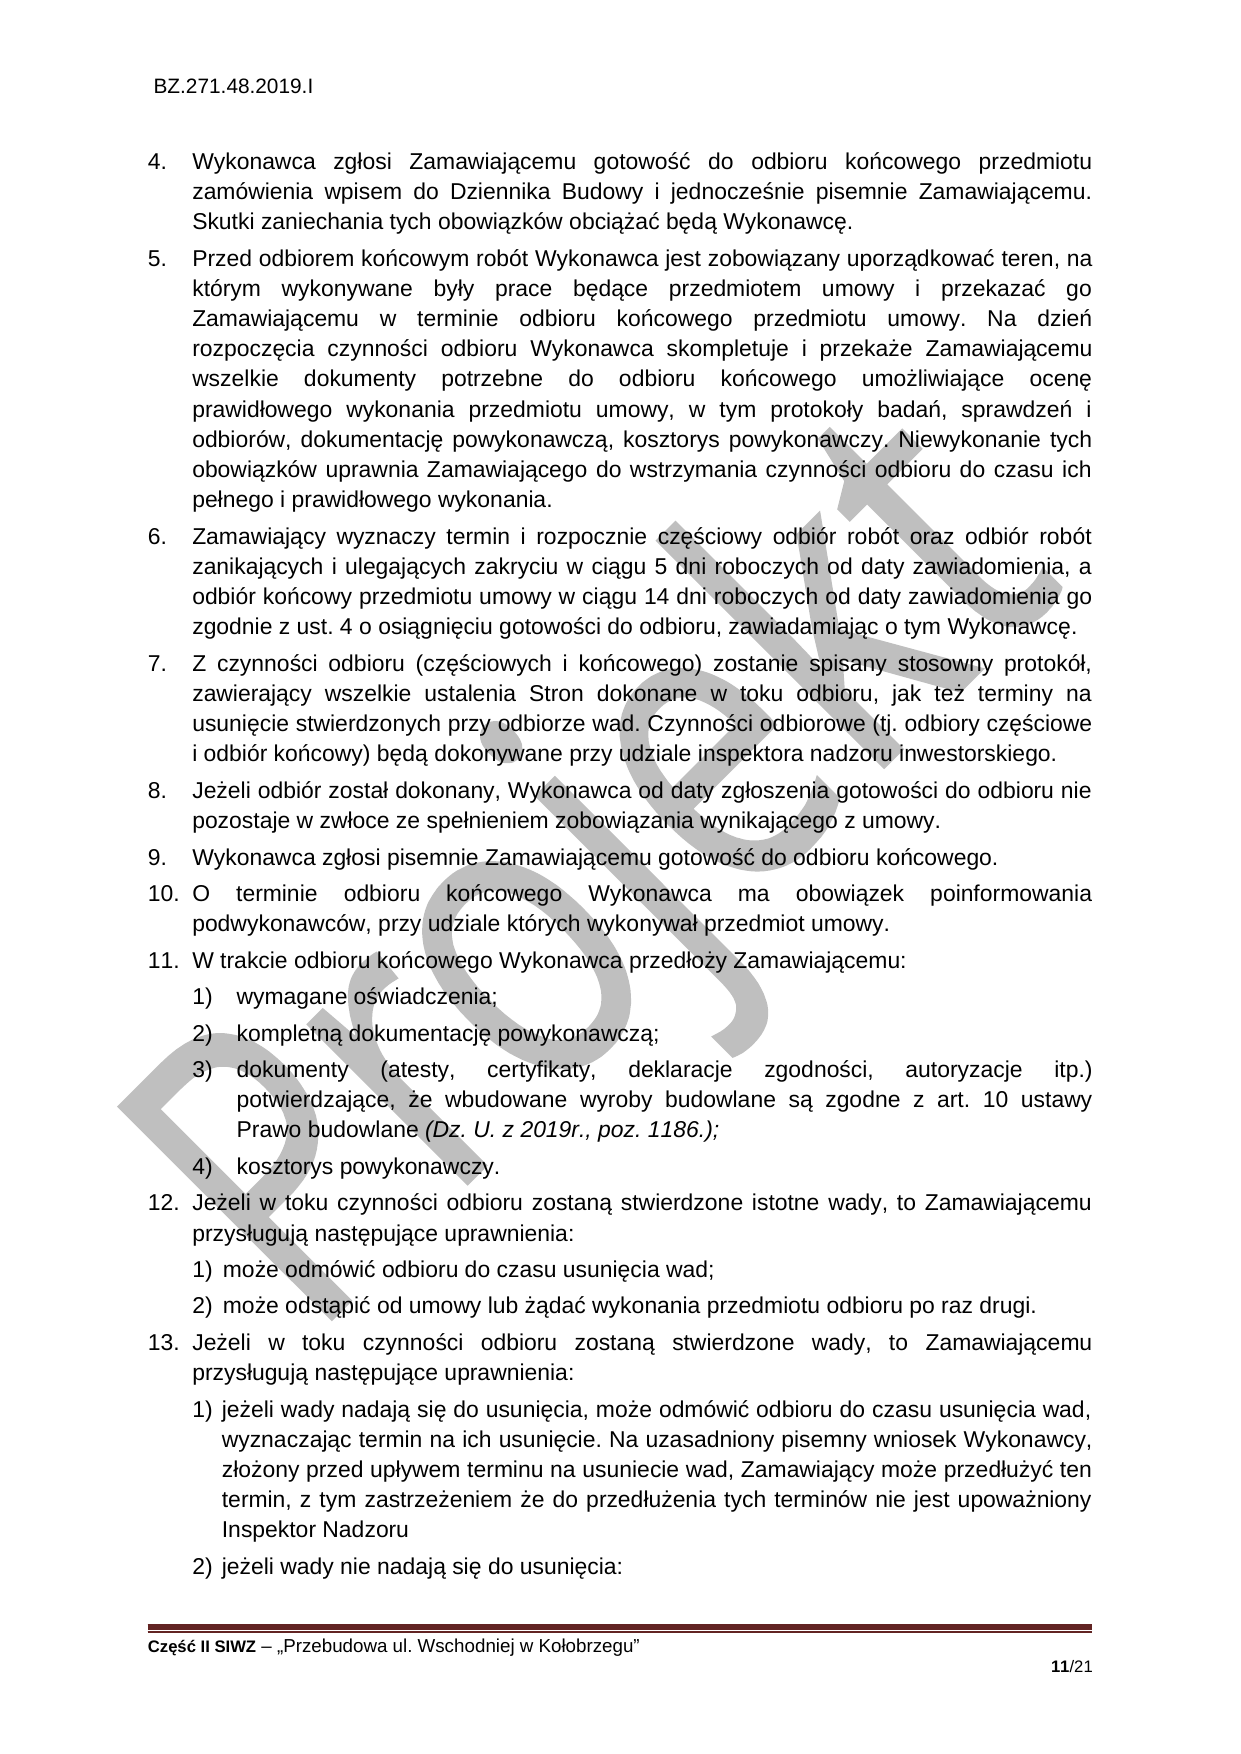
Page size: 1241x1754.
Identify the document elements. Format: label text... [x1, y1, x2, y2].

list Jeżeli odbiór został dokonany, Wykonawca od daty zgłoszenia gotowości do odbioru nie pozostaje w zwłoce ze spełnieniem zobowiązania wynikającego z umowy. [148, 777, 1092, 833]
list Wykonawca zgłosi Zamawiającemu gotowość do odbioru końcowego przedmiotu zamówienia wpisem do Dziennika Budowy i jednocześnie pisemnie Zamawiającemu. Skutki zaniechania tych obowiązków obciążać będą Wykonawcę. [148, 148, 1092, 234]
list kompletną dokumentację powykonawczą; [192, 1019, 1092, 1046]
list Z czynności odbioru (częściowych i końcowego) zostanie spisany stosowny protokół, zawierający wszelkie ustalenia Stron dokonane w toku odbioru, jak też terminy na usunięcie stwierdzonych przy odbiorze wad. Czynności odbiorowe (tj. odbiory częściowe i odbiór końcowy) będą dokonywane przy udziale inspektora nadzoru inwestorskiego. [148, 650, 1092, 767]
list Zamawiający wyznaczy termin i rozpocznie częściowy odbiór robót oraz odbiór robót zanikających i ulegających zakryciu w ciągu 5 dni roboczych od daty zawiadomienia, a odbiór końcowy przedmiotu umowy w ciągu 14 dni roboczych od daty zawiadomienia go zgodnie z ust. 4 o osiągnięciu gotowości do odbioru, zawiadamiając o tym Wykonawcę. [148, 523, 1092, 640]
list Jeżeli w toku czynności odbioru zostaną stwierdzone istotne wady, to Zamawiającemu przysługują następujące uprawnienia: [148, 1189, 1092, 1246]
list Przed odbiorem końcowym robót Wykonawca jest zobowiązany uporządkować teren, na którym wykonywane były prace będące przedmiotem umowy i przekazać go Zamawiającemu w terminie odbioru końcowego przedmiotu umowy. Na dzień rozpoczęcia czynności odbioru Wykonawca skompletuje i przekaże Zamawiającemu wszelkie dokumenty potrzebne do odbioru końcowego umożliwiające ocenę prawidłowego wykonania przedmiotu umowy, w tym protokoły badań, sprawdzeń i odbiorów, dokumentację powykonawczą, kosztorys powykonawczy. Niewykonanie tych obowiązków uprawnia Zamawiającego do wstrzymania czynności odbioru do czasu ich pełnego i prawidłowego wykonania. [148, 244, 1092, 513]
list O terminie odbioru końcowego Wykonawca ma obowiązek poinformowania podwykonawców, przy udziale których wykonywał przedmiot umowy. [148, 880, 1092, 937]
list może odstąpić od umowy lub żądać wykonania przedmiotu odbioru po raz drugi. [192, 1292, 1092, 1319]
list kosztorys powykonawczy. [192, 1153, 1092, 1179]
list Jeżeli w toku czynności odbioru zostaną stwierdzone wady, to Zamawiającemu przysługują następujące uprawnienia: [148, 1329, 1092, 1386]
list Wykonawca zgłosi pisemnie Zamawiającemu gotowość do odbioru końcowego. [148, 843, 1092, 870]
list W trakcie odbioru końcowego Wykonawca przedłoży Zamawiającemu: [148, 947, 1092, 973]
list może odmówić odbioru do czasu usunięcia wad; [192, 1256, 1092, 1282]
list dokumenty (atesty, certyfikaty, deklaracje zgodności, autoryzacje itp.) potwierdzające, że wbudowane wyroby budowlane są zgodne z art. 10 ustawy Prawo budowlane (Dz. U. z 2019r., poz. 1186.); [192, 1056, 1092, 1143]
list jeżeli wady nie nadają się do usunięcia: [192, 1553, 1092, 1579]
list jeżeli wady nadają się do usunięcia, może odmówić odbioru do czasu usunięcia wad, wyznaczając termin na ich usunięcie. Na uzasadniony pisemny wniosek Wykonawcy, złożony przed upływem terminu na usuniecie wad, Zamawiający może przedłużyć ten termin, z tym zastrzeżeniem że do przedłużenia tych terminów nie jest upoważniony Inspektor Nadzoru [192, 1396, 1092, 1543]
list wymagane oświadczenia; [192, 983, 1092, 1009]
